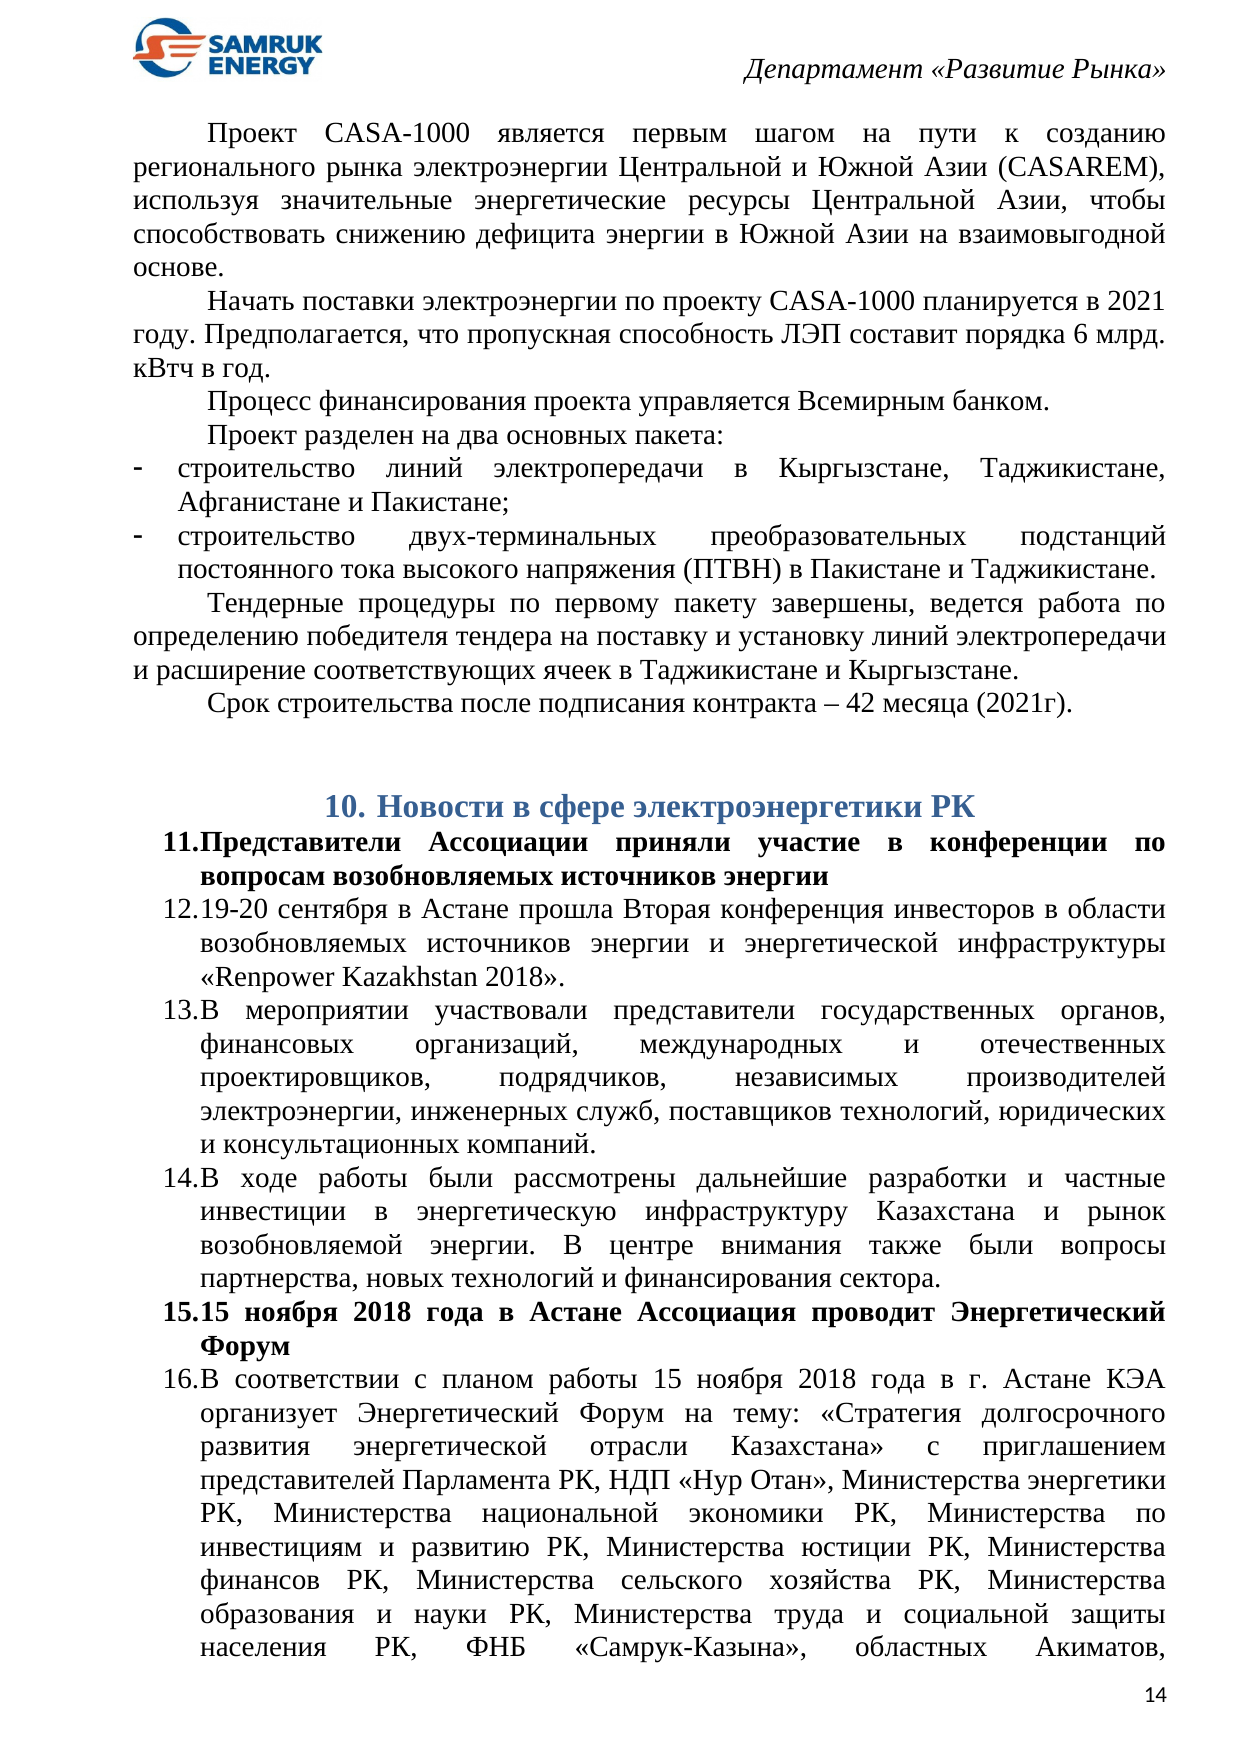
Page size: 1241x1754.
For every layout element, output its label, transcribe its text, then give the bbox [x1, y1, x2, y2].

subtitle Новости в сфере электроэнергетики РК [133, 786, 1167, 824]
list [162, 1361, 1167, 1663]
text Проект разделен на два основных пакета: [133, 417, 1167, 451]
list строительство линий электропередачи в Кыргызстане, Таджикистане, Афганистане и Пакистане; [133, 451, 1167, 518]
text Проект CASA-1000 является первым шагом на пути к созданию регионального рынка электроэнергии Центральной и Южной Азии (CASAREM), используя значительные энергетические ресурсы Центральной Азии, чтобы способствовать снижению дефицита энергии в Южной Азии на взаимовыгодной основе. [133, 115, 1167, 283]
list 19-20 сентября в Астане прошла Вторая конференция инвесторов в области возобновляемых источников энергии и энергетической инфраструктуры «Renpower Kazakhstan 2018». [162, 892, 1167, 992]
text Процесс финансирования проекта управляется Всемирным банком. [133, 383, 1167, 417]
picture [132, 17, 323, 82]
list 15 ноября 2018 года в Астане Ассоциация проводит Энергетический Форум [162, 1294, 1167, 1361]
text Начать поставки электроэнергии по проекту CASA-1000 планируется в 2021 году. Предполагается, что пропускная способность ЛЭП составит порядка 6 млрд. кВтч в год. [133, 283, 1167, 383]
list В мероприятии участвовали представители государственных органов, финансовых организаций, международных и отечественных проектировщиков, подрядчиков, независимых производителей электроэнергии, инженерных служб, поставщиков технологий, юридических и консультационных компаний. [162, 992, 1167, 1160]
list В ходе работы были рассмотрены дальнейшие разработки и частные инвестиции в энергетическую инфраструктуру Казахстана и рынок возобновляемой энергии. В центре внимания также были вопросы партнерства, новых технологий и финансирования сектора. [162, 1160, 1167, 1294]
list строительство двух-терминальных преобразовательных подстанций постоянного тока высокого напряжения (ПТВН) в Пакистане и Таджикистане. [133, 518, 1167, 585]
text Тендерные процедуры по первому пакету завершены, ведется работа по определению победителя тендера на поставку и установку линий электропередачи и расширение соответствующих ячеек в Таджикистане и Кыргызстане. [133, 585, 1167, 686]
text Срок строительства после подписания контракта – 42 месяца (2021г). [133, 686, 1167, 719]
list Представители Ассоциации приняли участие в конференции по вопросам возобновляемых источников энергии [162, 824, 1167, 892]
